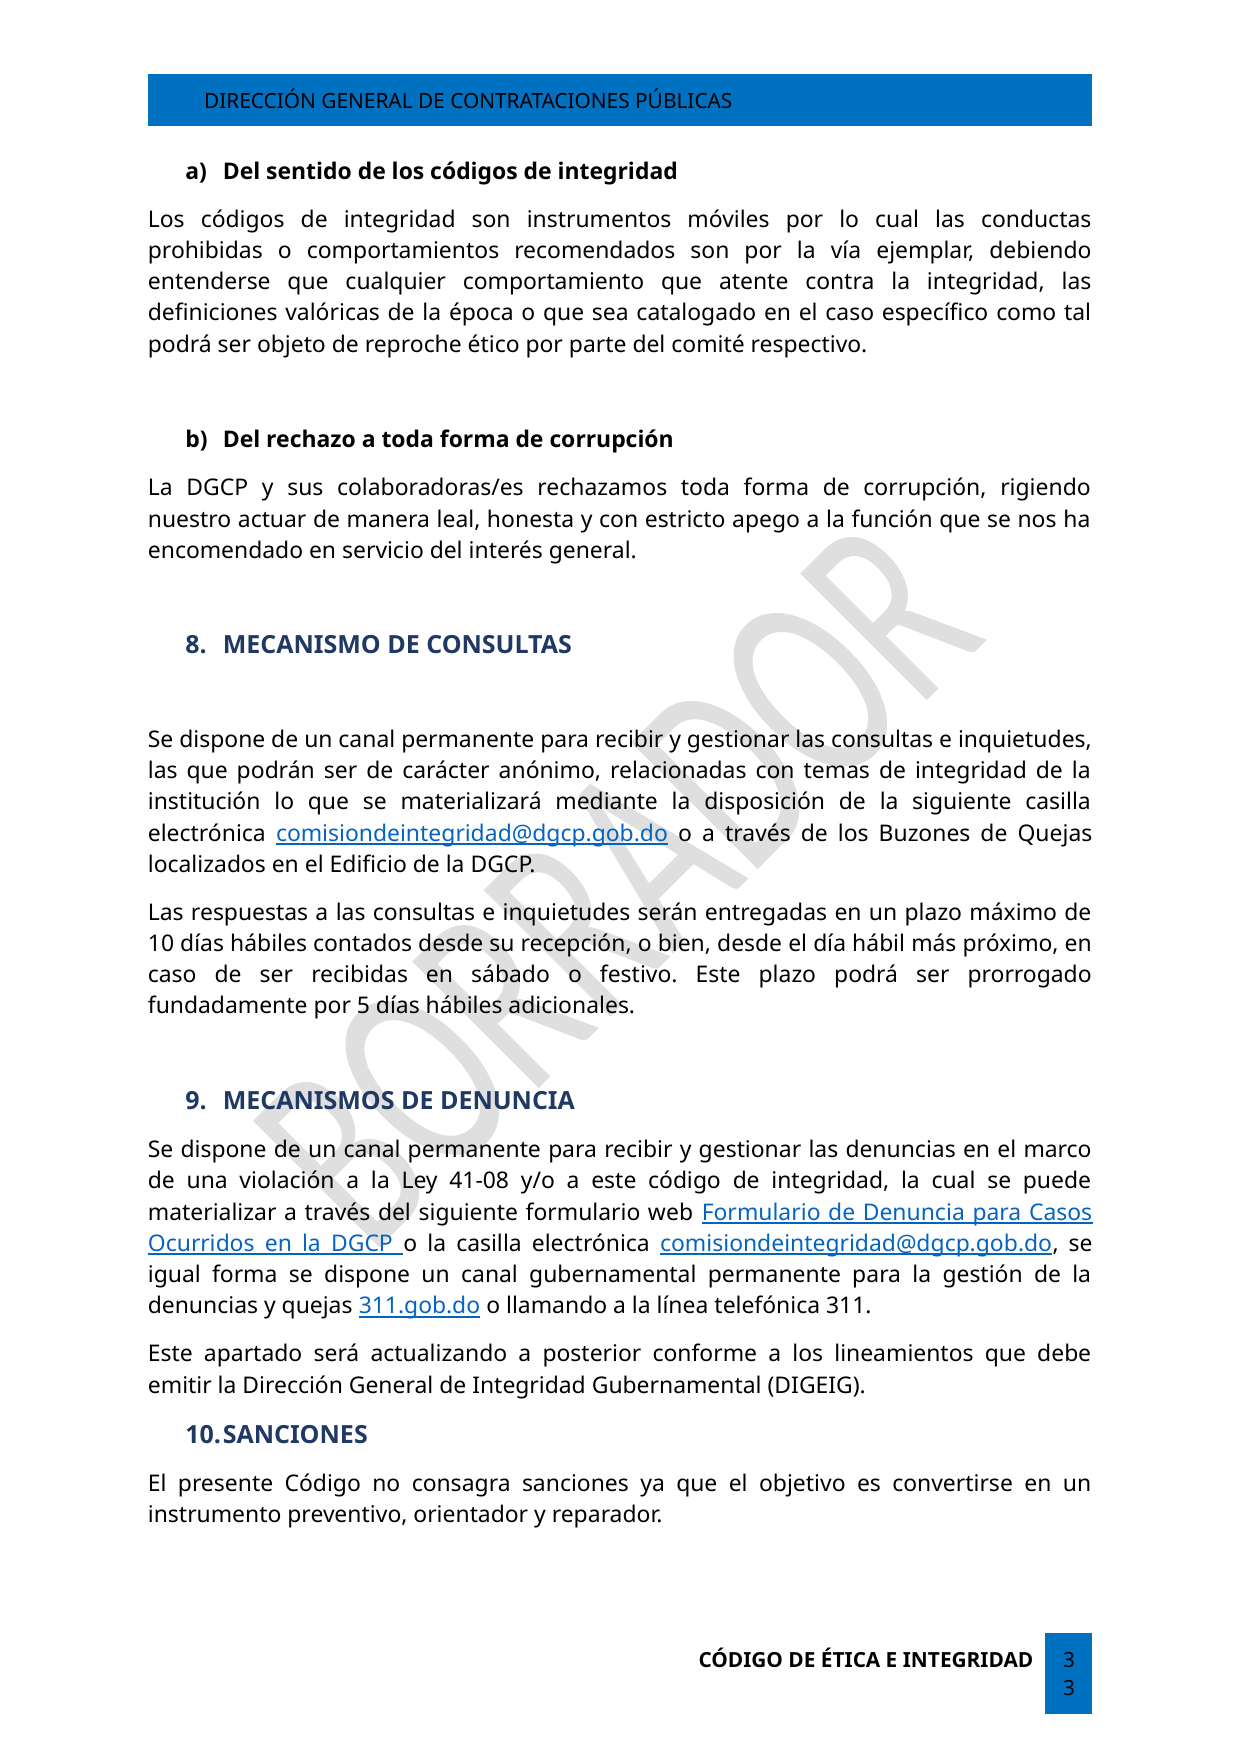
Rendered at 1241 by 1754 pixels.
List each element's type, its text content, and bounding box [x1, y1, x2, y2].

list Del rechazo a toda forma de corrupción [185, 423, 1092, 455]
text Se dispone de un canal permanente para recibir y gestionar las denuncias en el marco de una violación a la Ley 41-08 y/o a este código de integridad, la cual se puede materializar a través del siguiente formulario web Formulario de Denuncia para Casos Ocurridos en la DGCP o la casilla electrónica comisiondeintegridad@dgcp.gob.do, se igual forma se dispone un canal gubernamental permanente para la gestión de la denuncias y quejas 311.gob.do o llamando a la línea telefónica 311. [148, 1133, 1092, 1321]
subtitle SANCIONES [185, 1416, 1092, 1451]
text Los códigos de integridad son instrumentos móviles por lo cual las conductas prohibidas o comportamientos recomendados son por la vía ejemplar, debiendo entenderse que cualquier comportamiento que atente contra la integridad, las definiciones valóricas de la época o que sea catalogado en el caso específico como tal podrá ser objeto de reproche ético por parte del comité respectivo. [148, 203, 1092, 359]
text Las respuestas a las consultas e inquietudes serán entregadas en un plazo máximo de 10 días hábiles contados desde su recepción, o bien, desde el día hábil más próximo, en caso de ser recibidas en sábado o festivo. Este plazo podrá ser prorrogado fundadamente por 5 días hábiles adicionales. [148, 896, 1092, 1021]
text La DGCP y sus colaboradoras/es rechazamos toda forma de corrupción, rigiendo nuestro actuar de manera leal, honesta y con estricto apego a la función que se nos ha encomendado en servicio del interés general. [148, 471, 1092, 565]
list Del sentido de los códigos de integridad [185, 155, 1092, 186]
text El presente Código no consagra sanciones ya que el objetivo es convertirse en un instrumento preventivo, orientador y reparador. [148, 1467, 1092, 1530]
text Este apartado será actualizando a posterior conforme a los lineamientos que debe emitir la Dirección General de Integridad Gubernamental (DIGEIG). [148, 1337, 1092, 1400]
subtitle MECANISMO DE CONSULTAS [185, 627, 1092, 661]
subtitle MECANISMOS DE DENUNCIA [185, 1082, 1092, 1116]
text Se dispone de un canal permanente para recibir y gestionar las consultas e inquietudes, las que podrán ser de carácter anónimo, relacionadas con temas de integridad de la institución lo que se materializará mediante la disposición de la siguiente casilla electrónica comisiondeintegridad@dgcp.gob.do o a través de los Buzones de Quejas localizados en el Edificio de la DGCP. [148, 723, 1092, 879]
